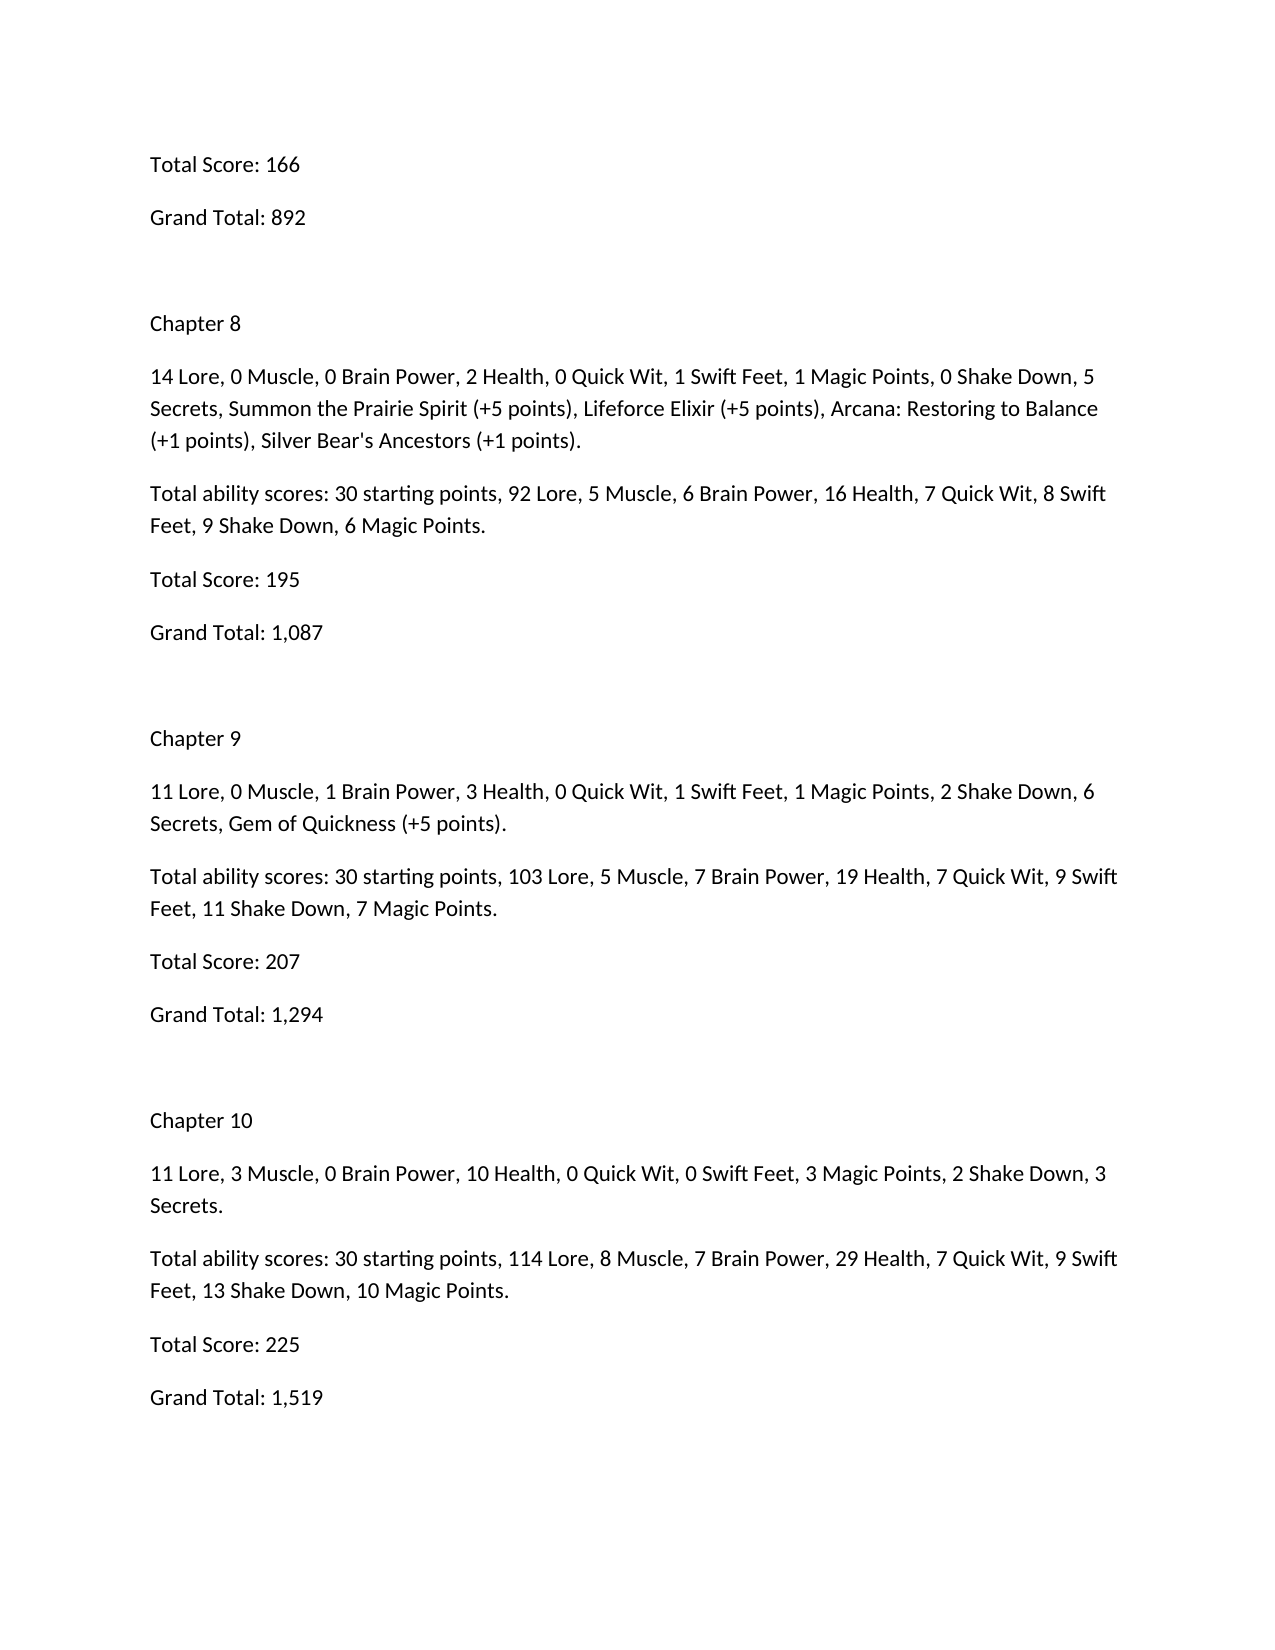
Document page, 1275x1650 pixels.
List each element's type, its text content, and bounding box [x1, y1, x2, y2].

text Total ability scores: 30 starting points, 114 Lore, 8 Muscle, 7 Brain Power, 29 Health, 7 Quick Wit, 9 Swift Feet, 13 Shake Down, 10 Magic Points. [150, 1244, 1125, 1305]
text 11 Lore, 3 Muscle, 0 Brain Power, 10 Health, 0 Quick Wit, 0 Swift Feet, 3 Magic Points, 2 Shake Down, 3 Secrets. [150, 1159, 1125, 1219]
text Total ability scores: 30 starting points, 92 Lore, 5 Muscle, 6 Brain Power, 16 Health, 7 Quick Wit, 8 Swift Feet, 9 Shake Down, 6 Magic Points. [150, 479, 1125, 540]
text 11 Lore, 0 Muscle, 1 Brain Power, 3 Health, 0 Quick Wit, 1 Swift Feet, 1 Magic Points, 2 Shake Down, 6 Secrets, Gem of Quickness (+5 points). [150, 777, 1125, 837]
text Total Score: 195 [150, 565, 1125, 593]
text Chapter 10 [150, 1106, 1125, 1134]
text Chapter 9 [150, 724, 1125, 752]
text Grand Total: 892 [150, 203, 1125, 231]
text Total Score: 207 [150, 947, 1125, 975]
text Grand Total: 1,087 [150, 618, 1125, 646]
text Total ability scores: 30 starting points, 103 Lore, 5 Muscle, 7 Brain Power, 19 Health, 7 Quick Wit, 9 Swift Feet, 11 Shake Down, 7 Magic Points. [150, 862, 1125, 922]
text 14 Lore, 0 Muscle, 0 Brain Power, 2 Health, 0 Quick Wit, 1 Swift Feet, 1 Magic Points, 0 Shake Down, 5 Secrets, Summon the Prairie Spirit (+5 points), Lifeforce Elixir (+5 points), Arcana: Restoring to Balance (+1 points), Silver Bear's Ancestors (+1 points). [150, 362, 1125, 454]
text Grand Total: 1,519 [150, 1383, 1125, 1411]
text Total Score: 166 [150, 150, 1125, 178]
text Chapter 8 [150, 309, 1125, 337]
text Total Score: 225 [150, 1330, 1125, 1358]
text Grand Total: 1,294 [150, 1000, 1125, 1028]
